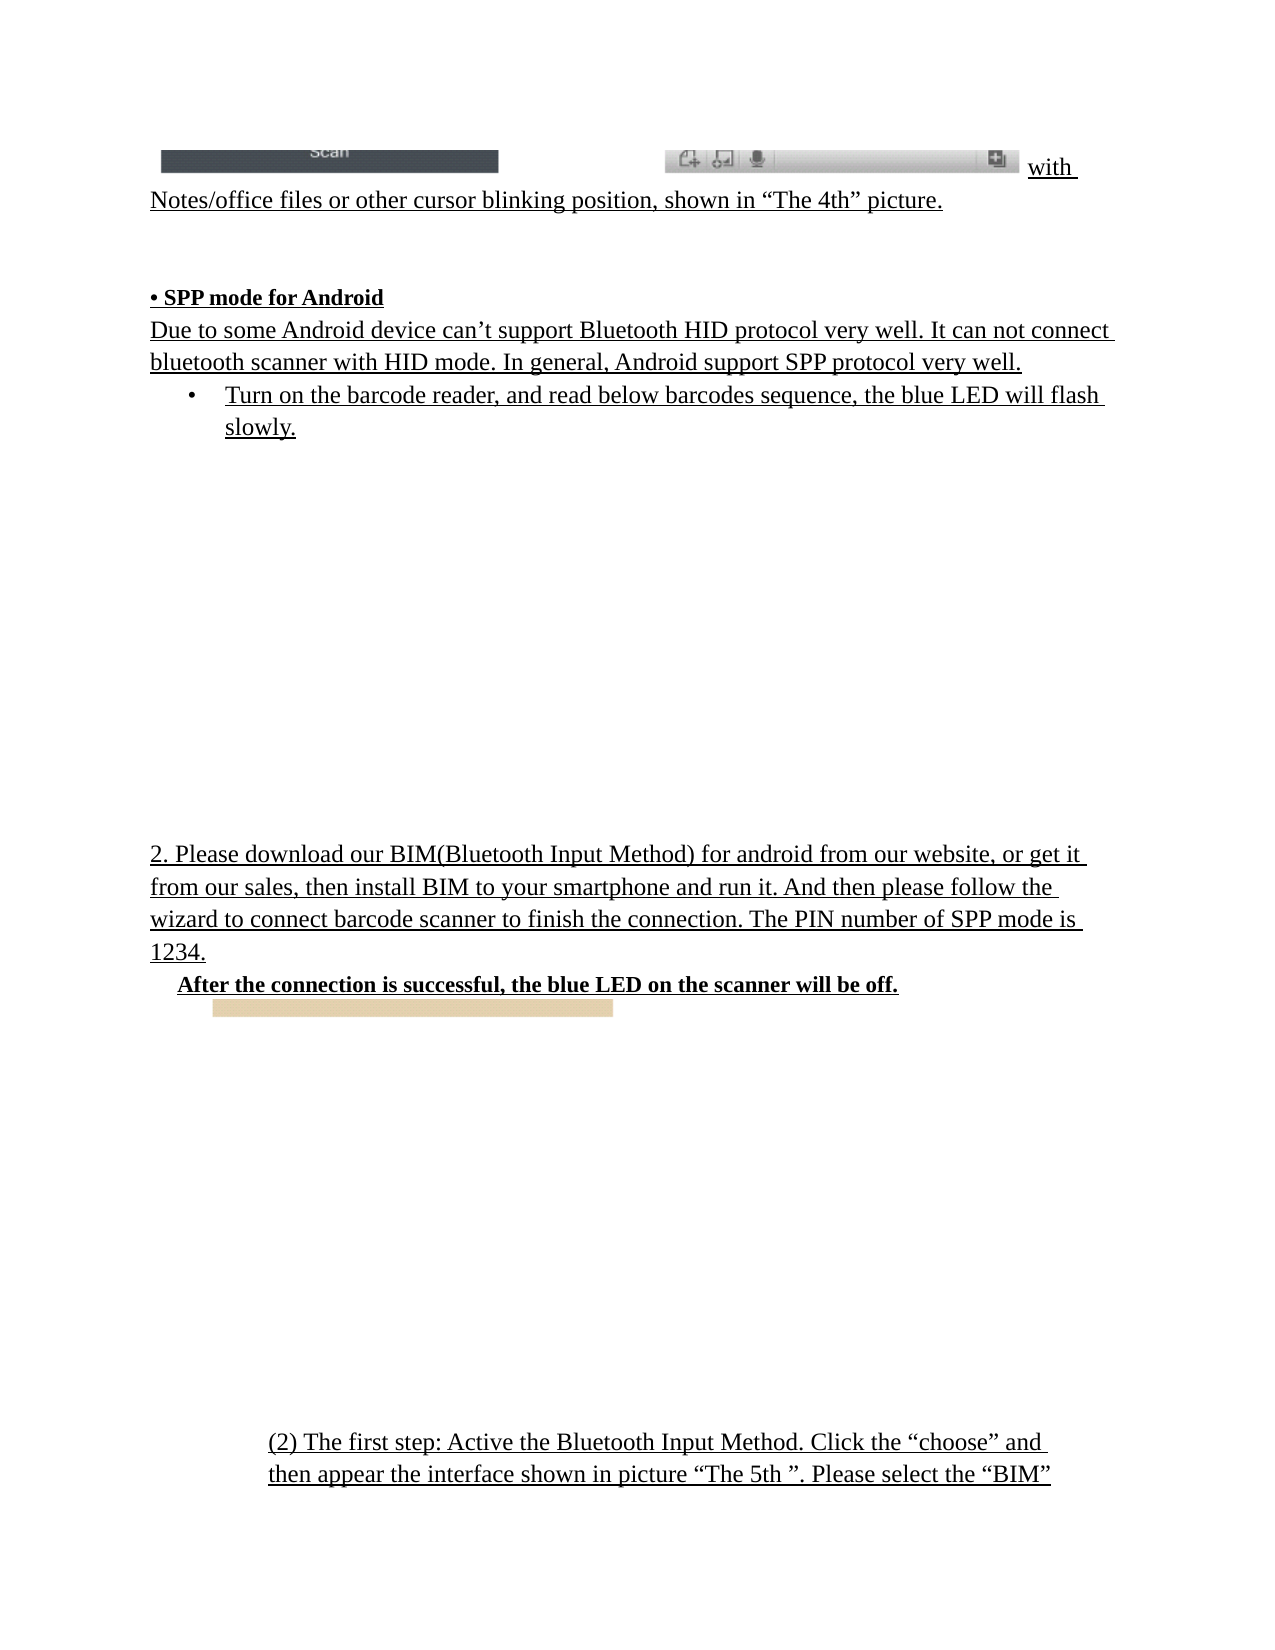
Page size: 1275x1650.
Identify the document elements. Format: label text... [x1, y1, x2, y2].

text with Notes/office files or other cursor blinking position, shown in “The 4th” picture. [150, 150, 1125, 215]
text 2. Please download our BIM(Bluetooth Input Method) for android from our website, or get it from our sales, then install BIM to your smartphone and run it. And then please follow the wizard to connect barcode scanner to finish the connection. The PIN number of SPP mode is 1234. [150, 837, 1125, 967]
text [268, 1424, 1052, 1489]
text Due to some Android device can’t support Bluetooth HID protocol very well. It can not connect bluetooth scanner with HID mode. In general, Android support SPP protocol very well. [150, 312, 1125, 377]
list Turn on the barcode reader, and read below barcodes sequence, the blue LED will flash slowly. [187, 377, 1125, 442]
text • SPP mode for Android [150, 279, 1125, 312]
text After the connection is successful, the blue LED on the scanner will be off. [177, 967, 1125, 999]
